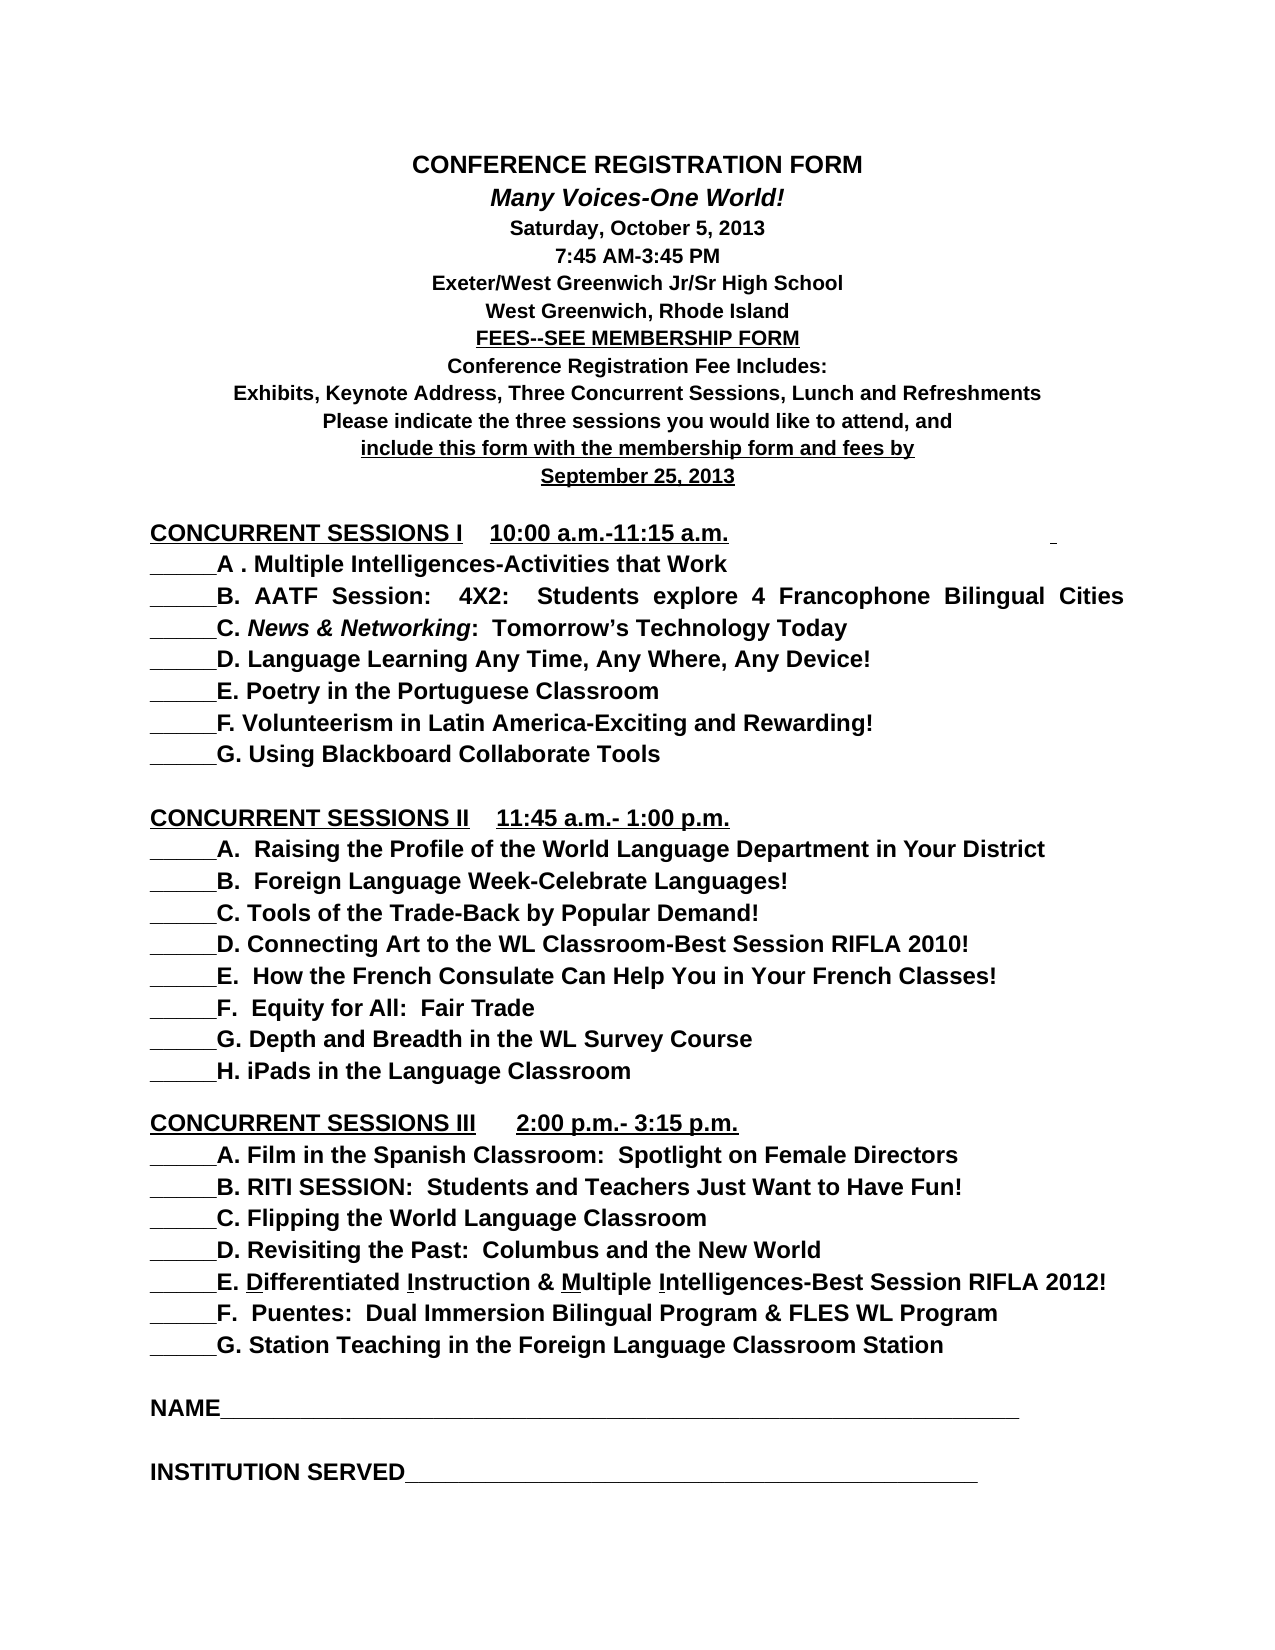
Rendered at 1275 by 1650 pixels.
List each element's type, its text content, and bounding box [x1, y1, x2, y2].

text 7:45 AM-3:45 PM [150, 243, 1125, 267]
text _____A . Multiple Intelligences-Activities that Work [150, 550, 1125, 578]
text Many Voices-One World! [150, 183, 1125, 212]
text _____G. Depth and Breadth in the WL Survey Course [150, 1025, 1125, 1053]
text _____E. How the French Consulate Can Help You in Your French Classes! _____F. Equity for All: Fair Trade [150, 962, 1125, 1021]
text _____A. Raising the Profile of the World Language Department in Your District [150, 835, 1125, 863]
text CONCURRENT SESSIONS I 10:00 a.m.-11:15 a.m. [150, 518, 1125, 546]
text _____D. Language Learning Any Time, Any Where, Any Device! [150, 645, 1125, 673]
text Conference Registration Fee Includes: [150, 353, 1125, 377]
text CONCURRENT SESSIONS III 2:00 p.m.- 3:15 p.m. [150, 1109, 1125, 1137]
text _____C. Tools of the Trade-Back by Popular Demand! [150, 898, 1125, 926]
text _____G. Station Teaching in the Foreign Language Classroom Station [150, 1331, 1125, 1359]
text _____B. Foreign Language Week-Celebrate Languages! [150, 867, 1125, 894]
text _____E. Differentiated Instruction & Multiple Intelligences-Best Session RIFLA 2012! [150, 1268, 1125, 1295]
text _____D. Connecting Art to the WL Classroom-Best Session RIFLA 2010! [150, 930, 1125, 958]
text _____H. iPads in the Language Classroom [150, 1057, 1125, 1084]
text INSTITUTION SERVED___________________________________________ [150, 1458, 1125, 1485]
text CONFERENCE REGISTRATION FORM [150, 150, 1125, 179]
text Exeter/West Greenwich Jr/Sr High School [150, 271, 1125, 295]
text include this form with the membership form and fees by [150, 436, 1125, 460]
text Exhibits, Keynote Address, Three Concurrent Sessions, Lunch and Refreshments [150, 381, 1125, 405]
text Please indicate the three sessions you would like to attend, and [150, 408, 1125, 432]
text _____F. Volunteerism in Latin America-Exciting and Rewarding! [150, 708, 1125, 736]
text CONCURRENT SESSIONS II 11:45 a.m.- 1:00 p.m. [150, 803, 1125, 831]
text _____A. Film in the Spanish Classroom: Spotlight on Female Directors [150, 1141, 1125, 1169]
text West Greenwich, Rhode Island [150, 298, 1125, 322]
text _____C. Flipping the World Language Classroom _____D. Revisiting the Past: Columbus and the New World [150, 1204, 1125, 1264]
text _____B. AATF Session: 4X2: Students explore 4 Francophone Bilingual Cities _____C. News & Networking: Tomorrow’s Technology Today [150, 582, 1125, 641]
text _____G. Using Blackboard Collaborate Tools [150, 740, 1125, 768]
text FEES--SEE MEMBERSHIP FORM [150, 326, 1125, 350]
text NAME____________________________________________________________ [150, 1394, 1125, 1422]
text _____E. Poetry in the Portuguese Classroom [150, 677, 1125, 704]
text _____B. RITI SESSION: Students and Teachers Just Want to Have Fun! [150, 1173, 1125, 1200]
text Saturday, October 5, 2013 [150, 216, 1125, 240]
text _____F. Puentes: Dual Immersion Bilingual Program & FLES WL Program [150, 1299, 1125, 1327]
text September 25, 2013 [150, 463, 1125, 487]
